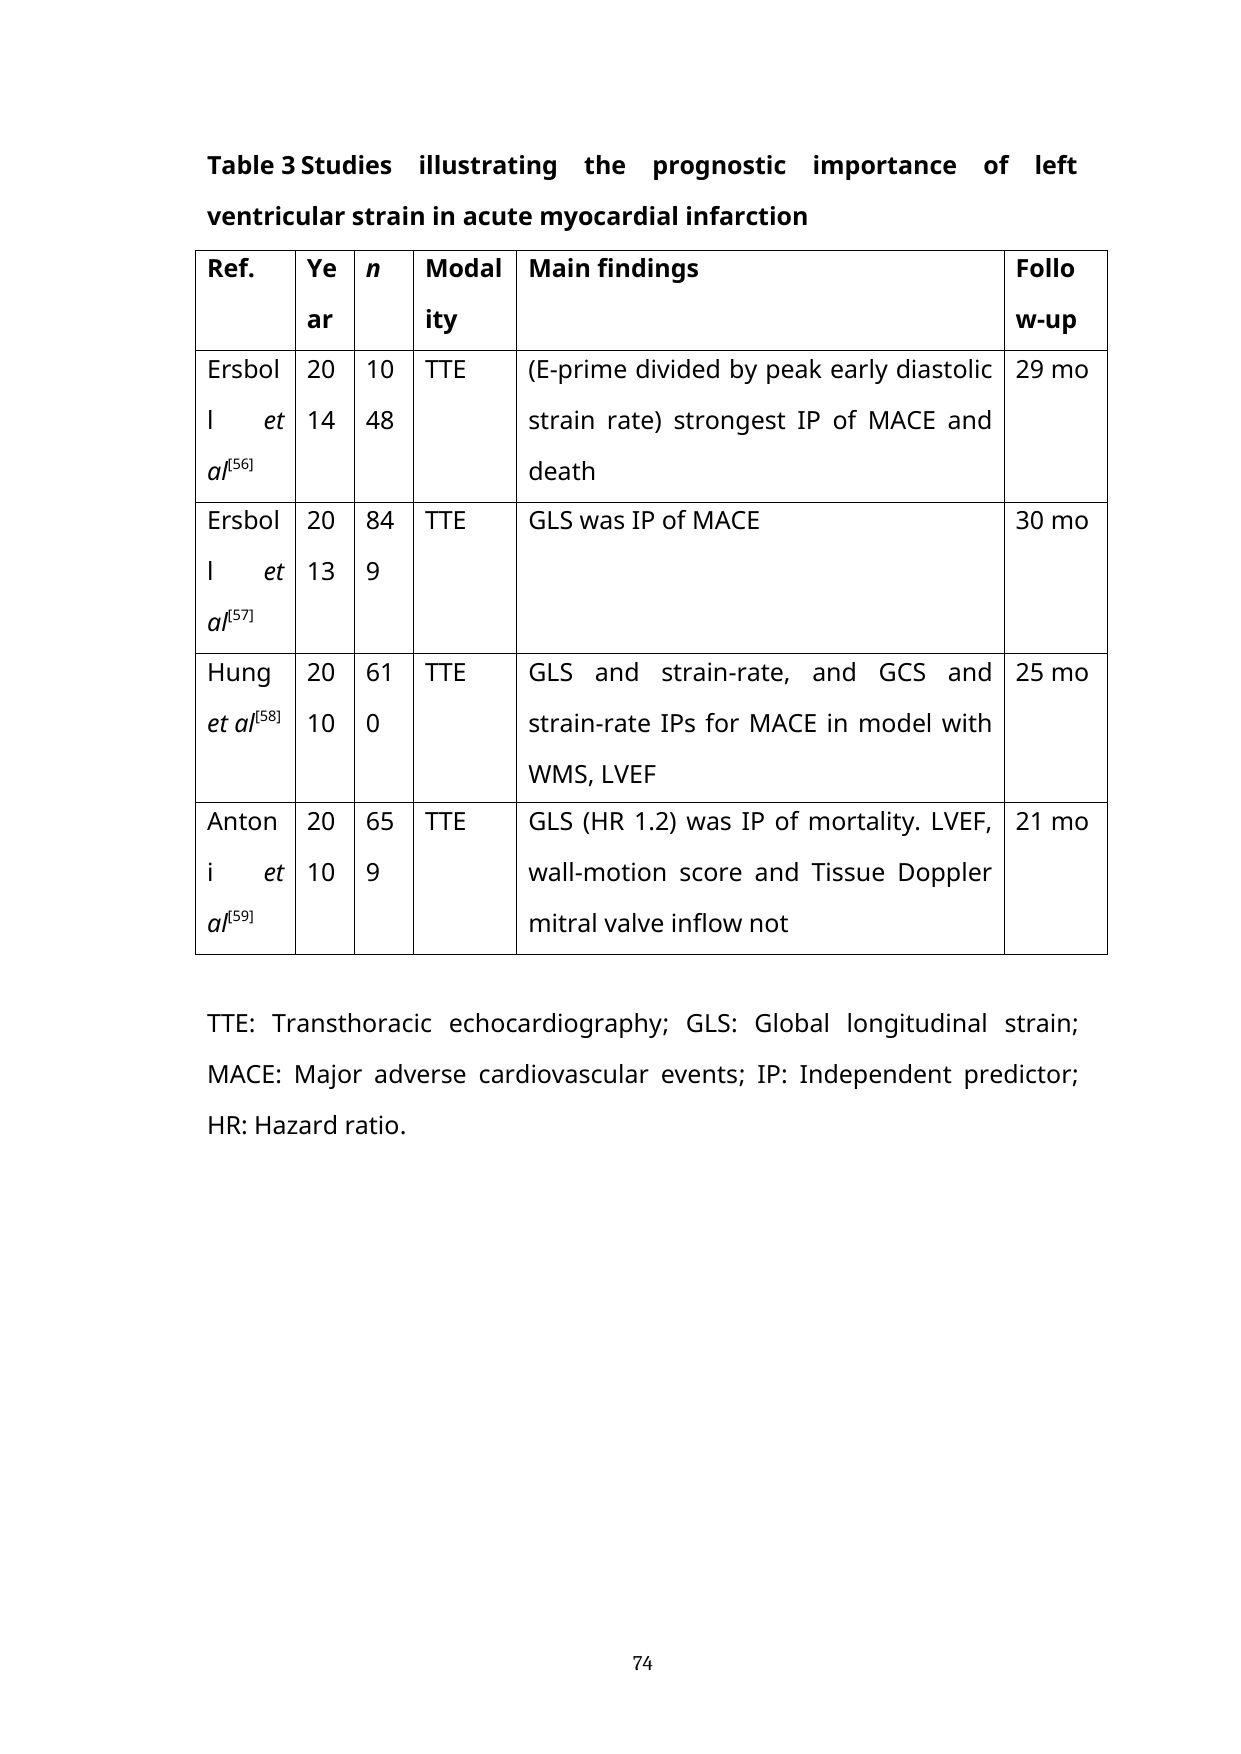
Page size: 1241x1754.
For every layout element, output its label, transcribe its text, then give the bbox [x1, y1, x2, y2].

table_cell GLS was IP of MACE [517, 503, 1004, 653]
table_cell 659 [355, 803, 413, 954]
table_cell Antoni et al[59] [196, 803, 295, 954]
table_cell GLS and strain-rate, and GCS and strain-rate IPs for MACE in model with WMS, LVEF [517, 654, 1004, 802]
table_cell 2013 [296, 503, 354, 653]
table_cell 29 mo [1005, 351, 1107, 502]
table_header n [355, 251, 413, 350]
table_cell TTE [414, 503, 516, 653]
table_cell TTE [414, 803, 516, 954]
table_cell 2010 [296, 803, 354, 954]
table_header Ref. [196, 251, 295, 350]
table_cell 1048 [355, 351, 413, 502]
text Table 3 Studies illustrating the prognostic importance of left ventricular strain in acute myocardial infarction [207, 148, 1078, 233]
table_cell 2014 [296, 351, 354, 502]
table_cell 30 mo [1005, 503, 1107, 653]
table_header Follow-up [1005, 251, 1107, 350]
table_cell GLS (HR 1.2) was IP of mortality. LVEF, wall-motion score and Tissue Doppler mitral valve inflow not [517, 803, 1004, 954]
table_cell 25 mo [1005, 654, 1107, 802]
table_header Modality [414, 251, 516, 350]
table_cell TTE [414, 654, 516, 802]
table_header Main findings [517, 251, 1004, 350]
table_cell 610 [355, 654, 413, 802]
table_cell Hung et al[58] [196, 654, 295, 802]
table_cell 21 mo [1005, 803, 1107, 954]
table_cell Ersboll et al[57] [196, 503, 295, 653]
table_cell 2010 [296, 654, 354, 802]
table_cell TTE [414, 351, 516, 502]
table_header Year [296, 251, 354, 350]
table_cell Ersboll et al[56] [196, 351, 295, 502]
text TTE: Transthoracic echocardiography; GLS: Global longitudinal strain; MACE: Major adverse cardiovascular events; IP: Independent predictor; HR: Hazard ratio. [207, 1006, 1078, 1142]
table_cell (E-prime divided by peak early diastolic strain rate) strongest IP of MACE and death [517, 351, 1004, 502]
table_cell 849 [355, 503, 413, 653]
